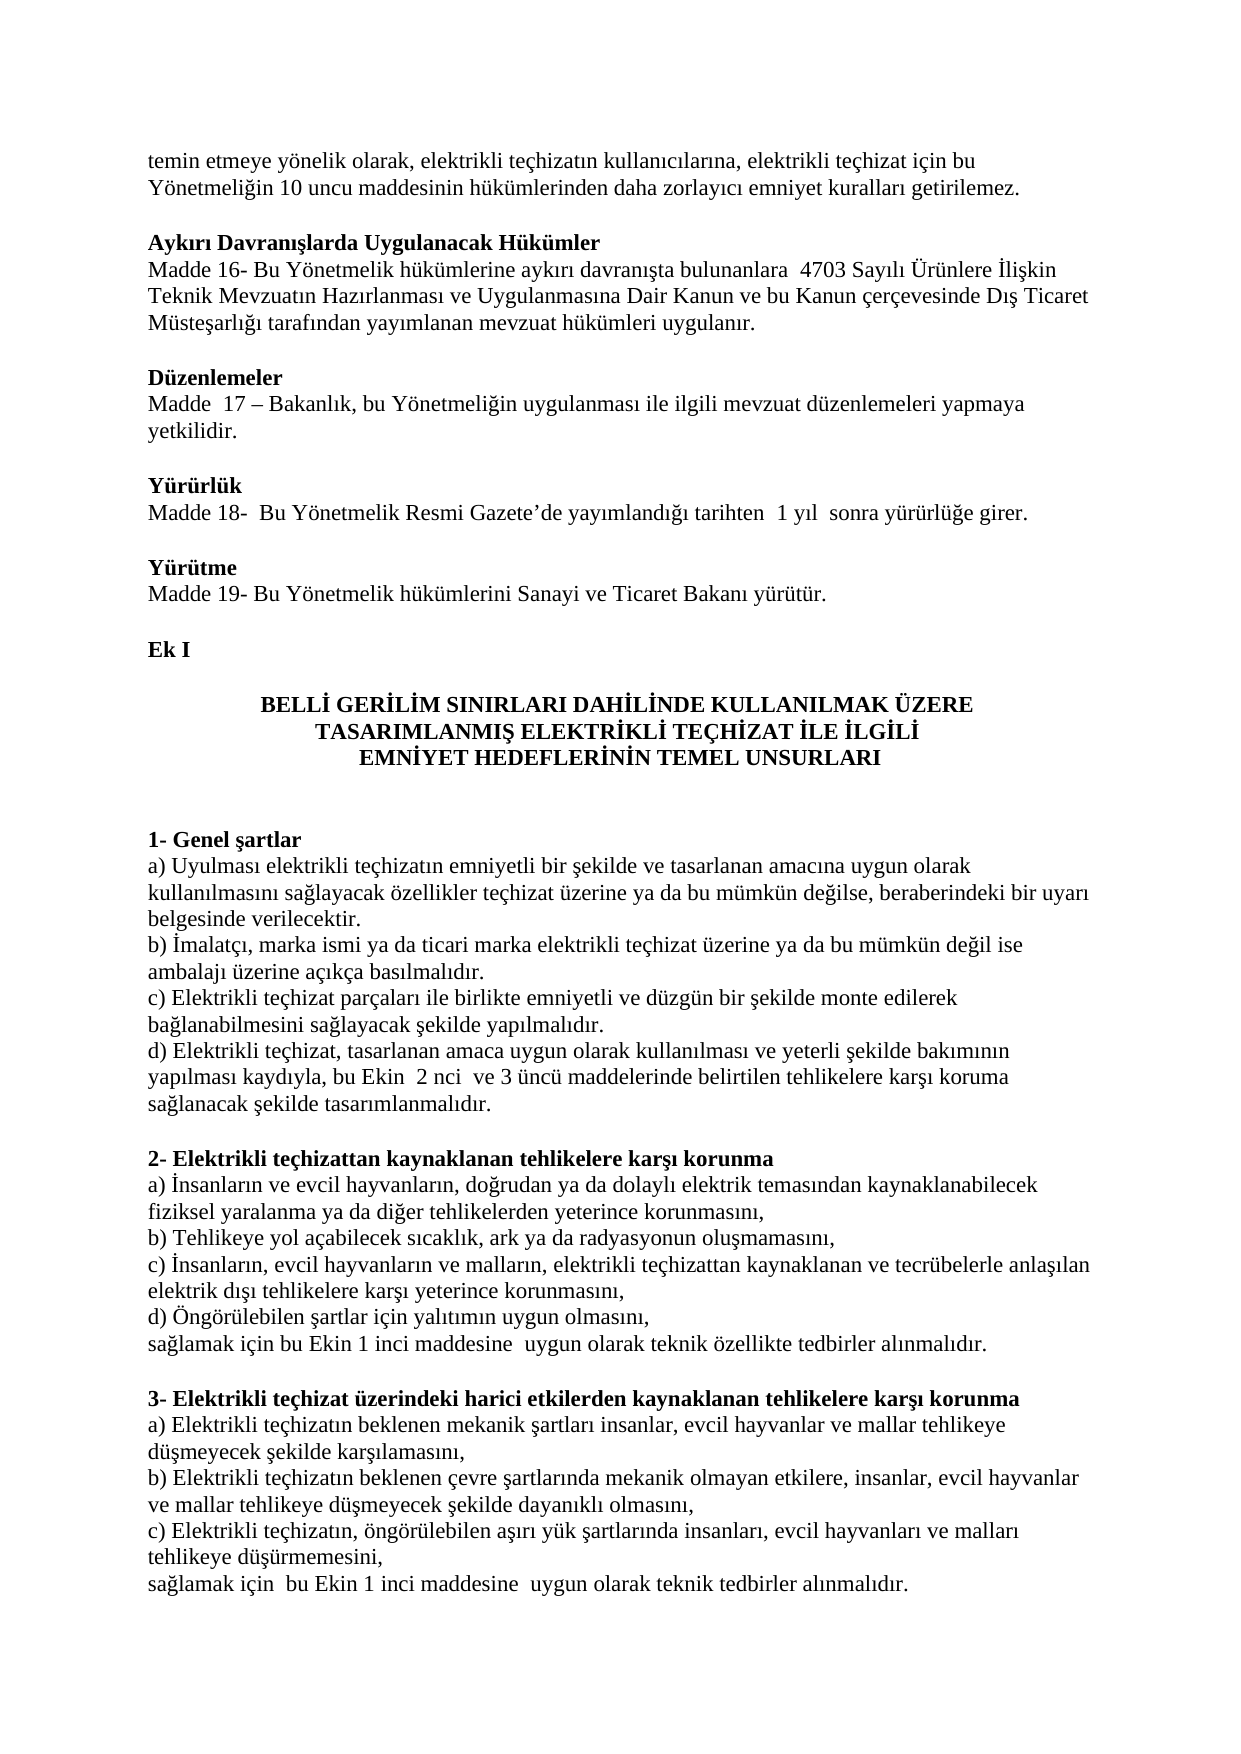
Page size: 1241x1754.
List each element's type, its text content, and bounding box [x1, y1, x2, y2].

text Yürürlük Madde 18- Bu Yönetmelik Resmi Gazete’de yayımlandığı tarihten 1 yıl sonra yürürlüğe girer. [148, 472, 1093, 525]
text Ek I [148, 636, 1093, 662]
text Düzenlemeler Madde 17 – Bakanlık, bu Yönetmeliğin uygulanması ile ilgili mevzuat düzenlemeleri yapmaya yetkilidir. [148, 364, 1093, 443]
text 3- Elektrikli teçhizat üzerindeki harici etkilerden kaynaklanan tehlikelere karşı korunma a) Elektrikli teçhizatın beklenen mekanik şartları insanlar, evcil hayvanlar ve mallar tehlikeye düşmeyecek şekilde karşılamasını, b) Elektrikli teçhizatın beklenen çevre şartlarında mekanik olmayan etkilere, insanlar, evcil hayvanlar ve mallar tehlikeye düşmeyecek şekilde dayanıklı olmasını, c) Elektrikli teçhizatın, öngörülebilen aşırı yük şartlarında insanları, evcil hayvanları ve malları tehlikeye düşürmemesini, sağlamak için bu Ekin 1 inci maddesine uygun olarak teknik tedbirler alınmalıdır. [148, 1385, 1093, 1596]
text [148, 148, 1093, 200]
text Yürütme Madde 19- Bu Yönetmelik hükümlerini Sanayi ve Ticaret Bakanı yürütür. [148, 554, 1093, 607]
text 1- Genel şartlar a) Uyulması elektrikli teçhizatın emniyetli bir şekilde ve tasarlanan amacına uygun olarak kullanılmasını sağlayacak özellikler teçhizat üzerine ya da bu mümkün değilse, beraberindeki bir uyarı belgesinde verilecektir. b) İmalatçı, marka ismi ya da ticari marka elektrikli teçhizat üzerine ya da bu mümkün değil ise ambalajı üzerine açıkça basılmalıdır. c) Elektrikli teçhizat parçaları ile birlikte emniyetli ve düzgün bir şekilde monte edilerek bağlanabilmesini sağlayacak şekilde yapılmalıdır. d) Elektrikli teçhizat, tasarlanan amaca uygun olarak kullanılması ve yeterli şekilde bakımının yapılması kaydıyla, bu Ekin 2 nci ve 3 üncü maddelerinde belirtilen tehlikelere karşı koruma sağlanacak şekilde tasarımlanmalıdır. [148, 800, 1093, 1116]
text Aykırı Davranışlarda Uygulanacak Hükümler Madde 16- Bu Yönetmelik hükümlerine aykırı davranışta bulunanlara 4703 Sayılı Ürünlere İlişkin Teknik Mevzuatın Hazırlanması ve Uygulanmasına Dair Kanun ve bu Kanun çerçevesinde Dış Ticaret Müsteşarlığı tarafından yayımlanan mevzuat hükümleri uygulanır. [148, 229, 1093, 335]
text 2- Elektrikli teçhizattan kaynaklanan tehlikelere karşı korunma a) İnsanların ve evcil hayvanların, doğrudan ya da dolaylı elektrik temasından kaynaklanabilecek fiziksel yaralanma ya da diğer tehlikelerden yeterince korunmasını, b) Tehlikeye yol açabilecek sıcaklık, ark ya da radyasyonun oluşmamasını, c) İnsanların, evcil hayvanların ve malların, elektrikli teçhizattan kaynaklanan ve tecrübelerle anlaşılan elektrik dışı tehlikelere karşı yeterince korunmasını, d) Öngörülebilen şartlar için yalıtımın uygun olmasını, sağlamak için bu Ekin 1 inci maddesine uygun olarak teknik özellikte tedbirler alınmalıdır. [148, 1145, 1093, 1356]
text BELLİ GERİLİM SINIRLARI DAHİLİNDE KULLANILMAK ÜZERE TASARIMLANMIŞ ELEKTRİKLİ TEÇHİZAT İLE İLGİLİ EMNİYET HEDEFLERİNİN TEMEL UNSURLARI [148, 692, 1093, 771]
